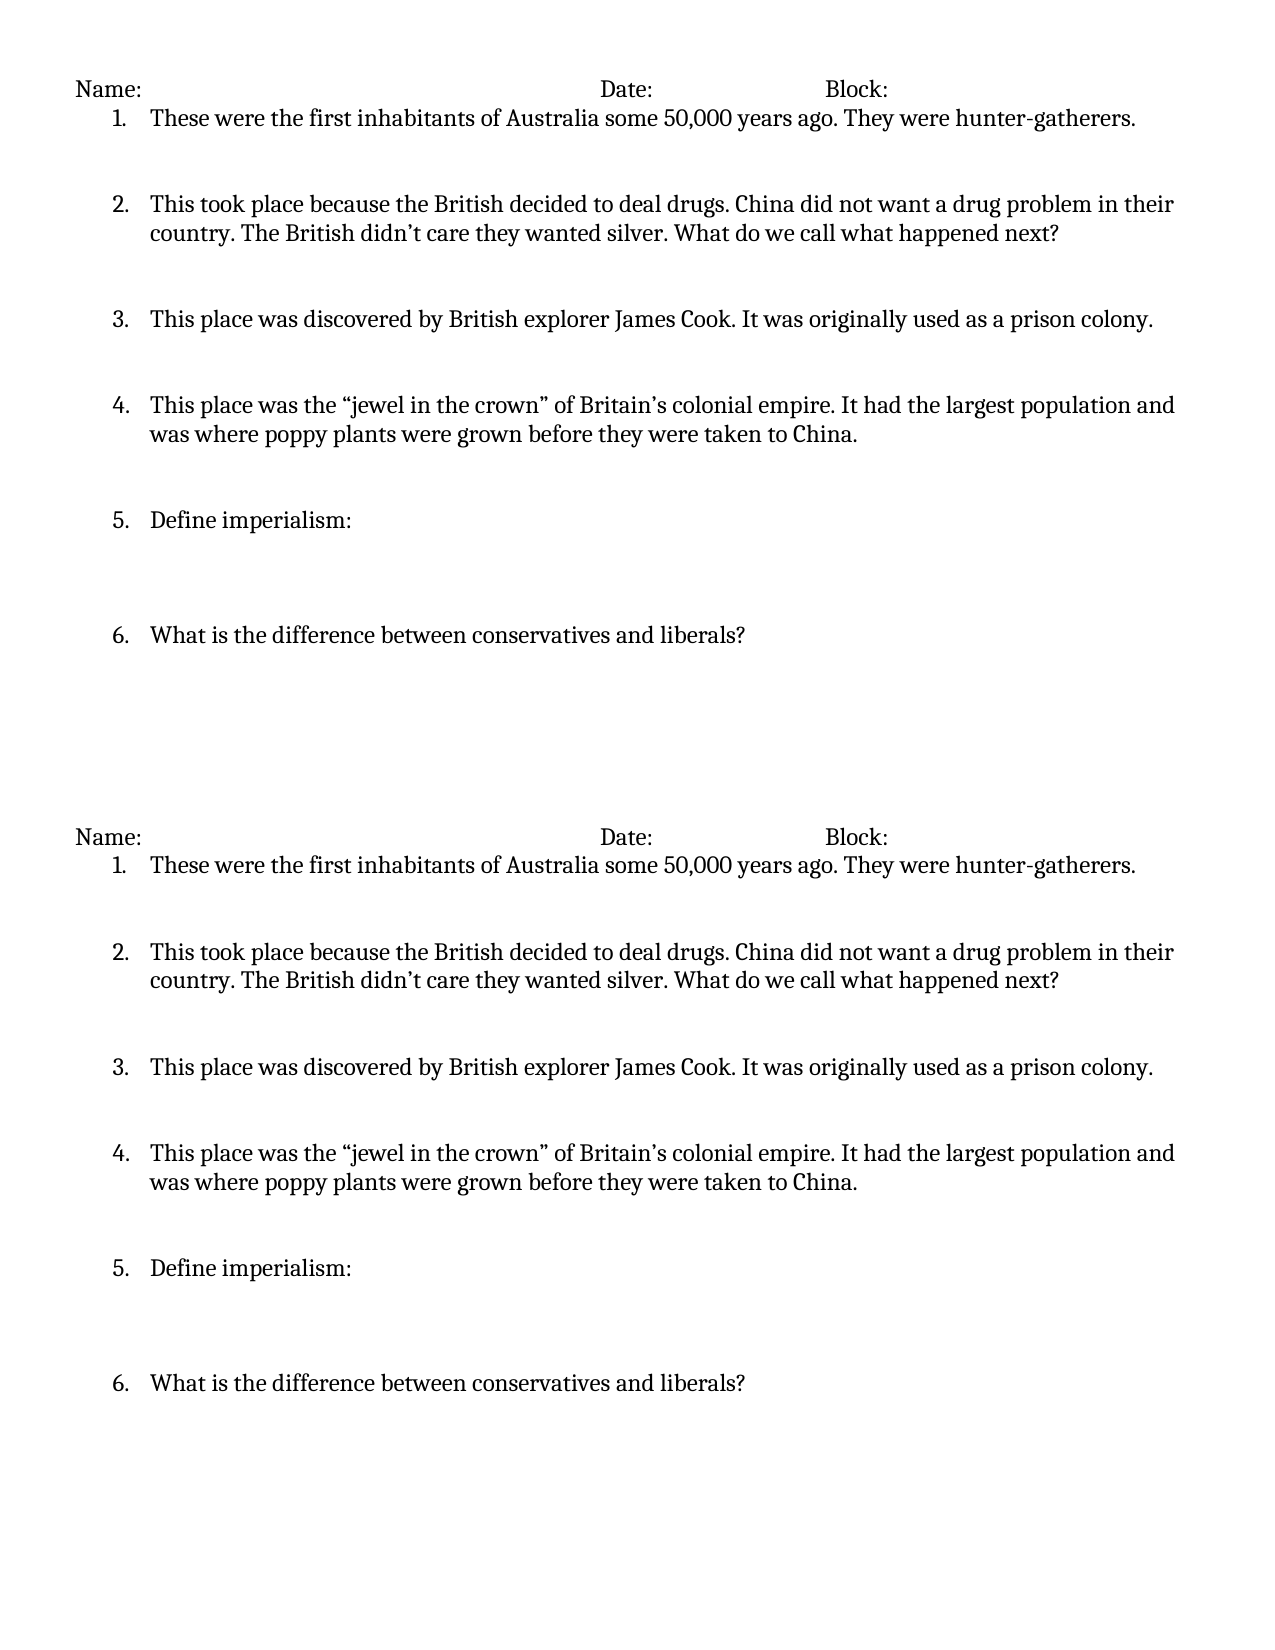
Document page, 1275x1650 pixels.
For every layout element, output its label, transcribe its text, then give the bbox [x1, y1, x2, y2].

text Name: Date: Block: [75, 822, 1200, 851]
list What is the difference between conservatives and liberals? [112, 621, 1200, 650]
list This place was discovered by British explorer James Cook. It was originally used as a prison colony. [112, 305, 1200, 334]
list This place was discovered by British explorer James Cook. It was originally used as a prison colony. [112, 1052, 1200, 1081]
list This place was the “jewel in the crown” of Britain’s colonial empire. It had the largest population and was where poppy plants were grown before they were taken to China. [112, 1139, 1200, 1196]
list This place was the “jewel in the crown” of Britain’s colonial empire. It had the largest population and was where poppy plants were grown before they were taken to China. [112, 391, 1200, 449]
list This took place because the British decided to deal drugs. China did not want a drug problem in their country. The British didn’t care they wanted silver. What do we call what happened next? [112, 937, 1200, 995]
list What is the difference between conservatives and liberals? [112, 1369, 1200, 1397]
list These were the first inhabitants of Australia some 50,000 years ago. They were hunter-gatherers. [112, 851, 1200, 880]
text Name: Date: Block: [75, 75, 1200, 104]
list Define imperialism: [112, 1254, 1200, 1282]
list This took place because the British decided to deal drugs. China did not want a drug problem in their country. The British didn’t care they wanted silver. What do we call what happened next? [112, 190, 1200, 247]
list Define imperialism: [112, 506, 1200, 535]
list These were the first inhabitants of Australia some 50,000 years ago. They were hunter-gatherers. [112, 104, 1200, 132]
